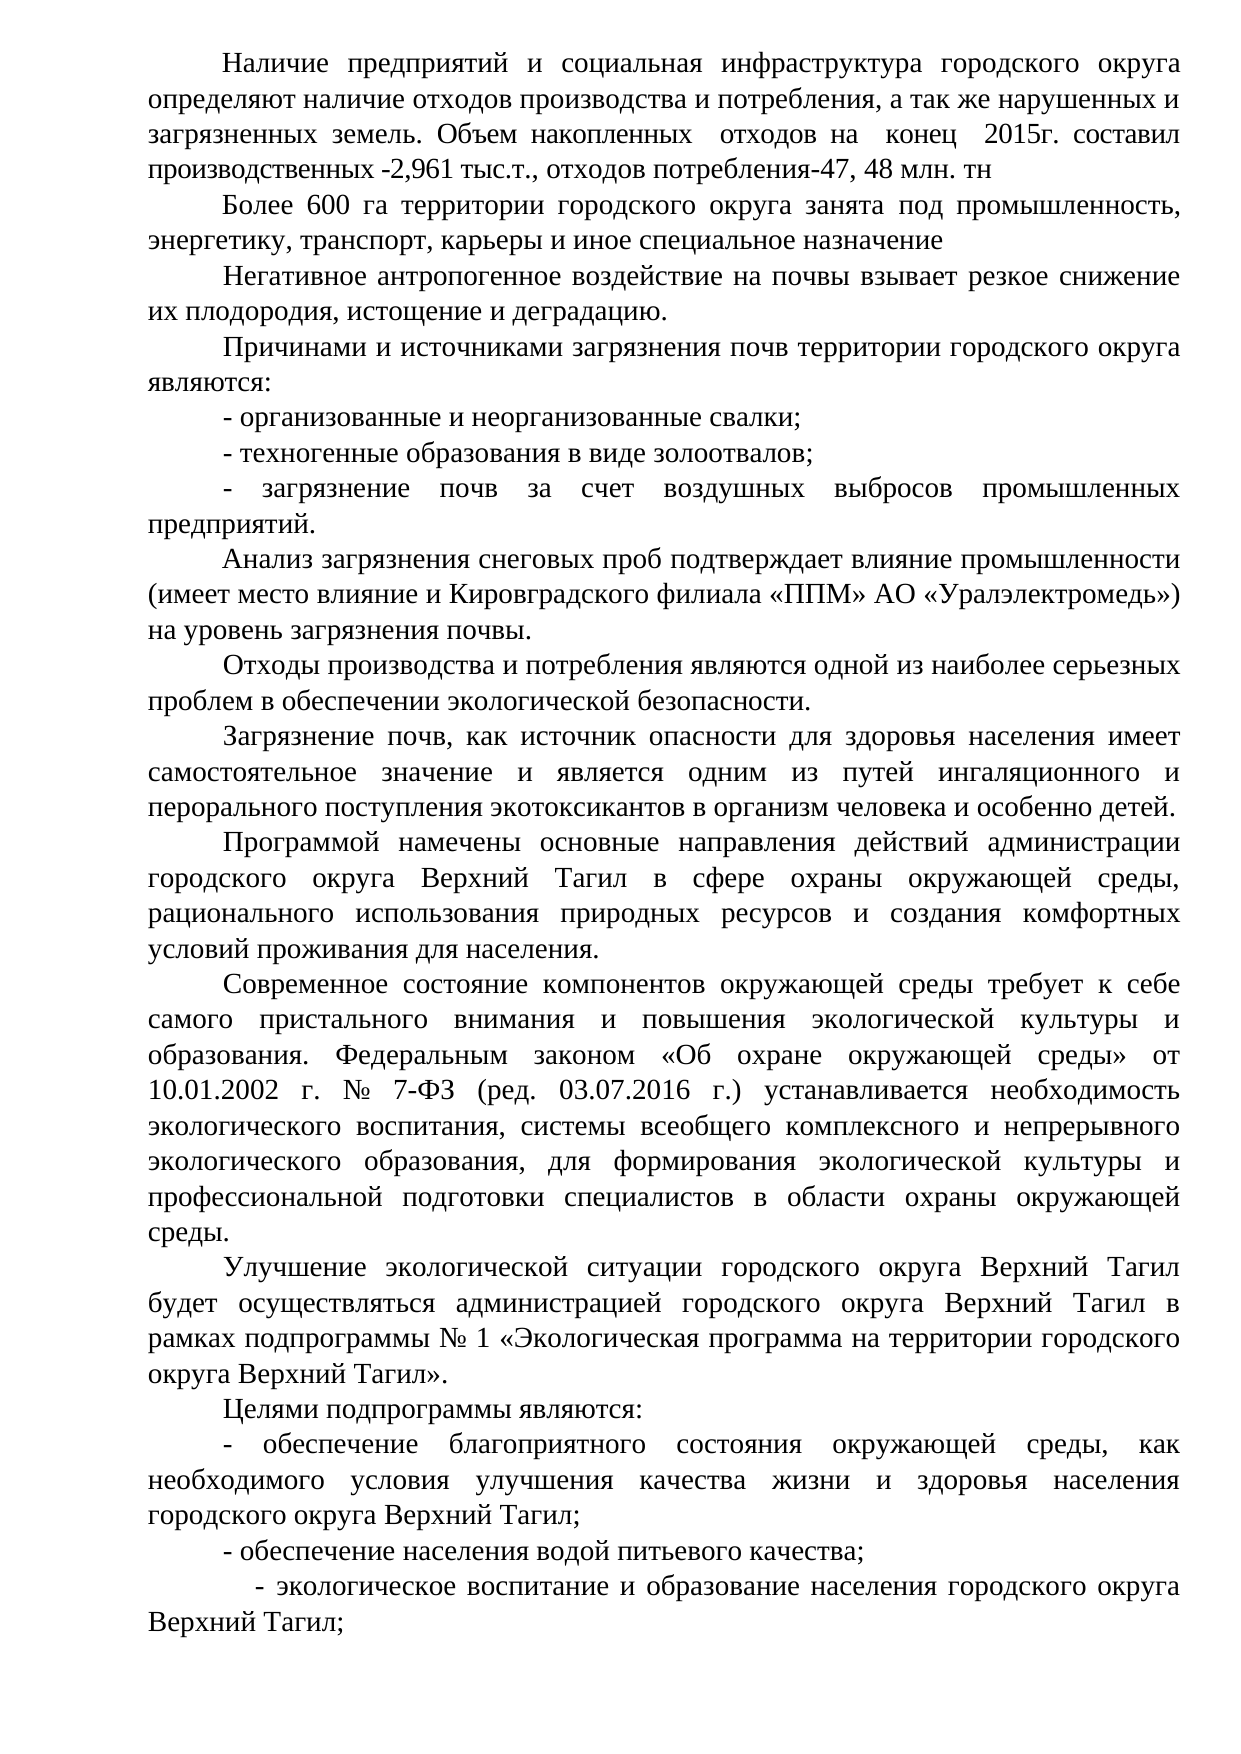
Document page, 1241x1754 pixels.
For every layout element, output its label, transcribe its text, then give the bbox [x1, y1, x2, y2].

text - организованные и неорганизованные свалки; [148, 398, 1181, 434]
text Более территории городского округа занята под промышленность, энергетику, транспорт, карьеры и иное специальное назначение [148, 186, 1181, 257]
text Негативное антропогенное воздействие на почвы взывает резкое снижение их плодородия, истощение и деградацию. [148, 257, 1181, 328]
text Целями подпрограммы являются: [148, 1390, 1181, 1426]
text Наличие предприятий и социальная инфраструктура городского округа определяют наличие отходов производства и потребления, а так же нарушенных и загрязненных земель. Объем накопленных отходов на конец 2015г. составил производственных -2,961 тыс.т., отходов потребления-47, 48 млн. тн [148, 44, 1181, 186]
text Программой намечены основные направления действий администрации городского округа Верхний Тагил в сфере охраны окружающей среды, рационального использования природных ресурсов и создания комфортных условий проживания для населения. [148, 823, 1181, 965]
text Отходы производства и потребления являются одной из наиболее серьезных проблем в обеспечении экологической безопасности. [148, 646, 1181, 717]
text - обеспечение благоприятного состояния окружающей среды, как необходимого условия улучшения качества жизни и здоровья населения городского округа Верхний Тагил; [148, 1426, 1181, 1532]
text - техногенные образования в виде золоотвалов; [148, 434, 1181, 469]
text Анализ загрязнения снеговых проб подтверждает влияние промышленности (имеет место влияние и Кировградского филиала «ППМ» АО «Уралэлектромедь») на уровень загрязнения почвы. [148, 540, 1181, 646]
text Современное состояние компонентов окружающей среды требует к себе самого пристального внимания и повышения экологической культуры и образования. Федеральным законом «Об охране окружающей среды» от 10.01.2002 г. № 7-ФЗ (ред. 03.07.2016 г.) устанавливается необходимость экологического воспитания, системы всеобщего комплексного и непрерывного экологического образования, для формирования экологической культуры и профессиональной подготовки специалистов в области охраны окружающей среды. [148, 965, 1181, 1248]
text - обеспечение населения водой питьевого качества; [148, 1532, 1181, 1567]
text Причинами и источниками загрязнения почв территории городского округа являются: [148, 328, 1181, 398]
text - экологическое воспитание и образование населения городского округа Верхний Тагил; [148, 1567, 1181, 1638]
text Загрязнение почв, как источник опасности для здоровья населения имеет самостоятельное значение и является одним из путей ингаляционного и перорального поступления экотоксикантов в организм человека и особенно детей. [148, 717, 1181, 823]
text Улучшение экологической ситуации городского округа Верхний Тагил будет осуществляться администрацией городского округа Верхний Тагил в рамках подпрограммы № 1 «Экологическая программа на территории городского округа Верхний Тагил». [148, 1248, 1181, 1390]
text - загрязнение почв за счет воздушных выбросов промышленных предприятий. [148, 469, 1181, 540]
